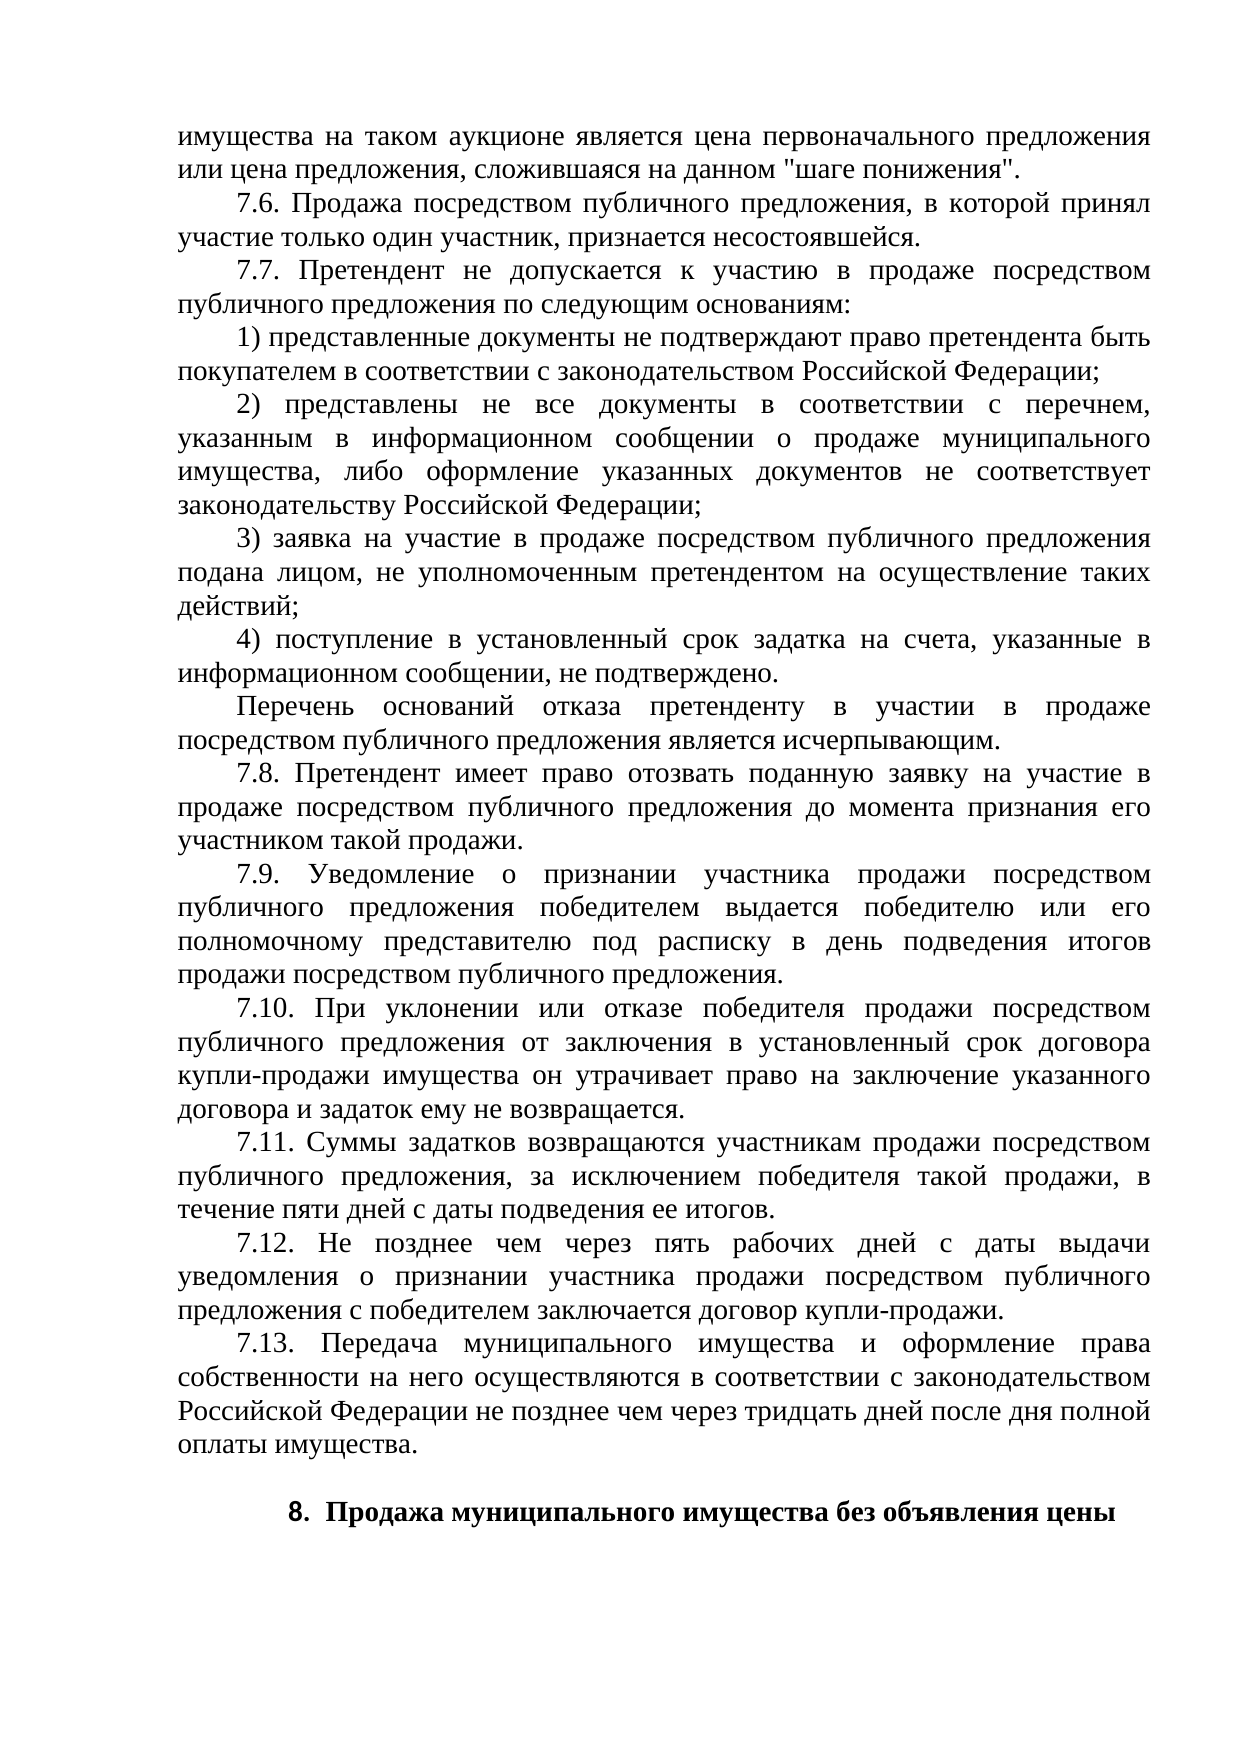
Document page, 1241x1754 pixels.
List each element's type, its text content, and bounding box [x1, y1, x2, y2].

text 7.8. Претендент имеет право отозвать поданную заявку на участие в продаже посредством публичного предложения до момента признания его участником такой продажи. [177, 755, 1152, 856]
text 7.13. Передача муниципального имущества и оформление права собственности на него осуществляются в соответствии с законодательством Российской Федерации не позднее чем через тридцать дней после дня полной оплаты имущества. [177, 1326, 1152, 1460]
text 7.7. Претендент не допускается к участию в продаже посредством публичного предложения по следующим основаниям: [177, 252, 1152, 319]
text 7.9. Уведомление о признании участника продажи посредством публичного предложения победителем выдается победителю или его полномочному представителю под расписку в день подведения итогов продажи посредством публичного предложения. [177, 856, 1152, 990]
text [177, 118, 1152, 185]
text 4) поступление в установленный срок задатка на счета, указанные в информационном сообщении, не подтверждено. [177, 621, 1152, 688]
text 7.6. Продажа посредством публичного предложения, в которой принял участие только один участник, признается несостоявшейся. [177, 185, 1152, 252]
text 7.12. Не позднее чем через пять рабочих дней с даты выдачи уведомления о признании участника продажи посредством публичного предложения с победителем заключается договор купли-продажи. [177, 1225, 1152, 1326]
text Перечень оснований отказа претенденту в участии в продаже посредством публичного предложения является исчерпывающим. [177, 688, 1152, 755]
text 7.11. Суммы задатков возвращаются участникам продажи посредством публичного предложения, за исключением победителя такой продажи, в течение пяти дней с даты подведения ее итогов. [177, 1124, 1152, 1225]
text 2) представлены не все документы в соответствии с перечнем, указанным в информационном сообщении о продаже муниципального имущества, либо оформление указанных документов не соответствует законодательству Российской Федерации; [177, 386, 1152, 521]
text 7.10. При уклонении или отказе победителя продажи посредством публичного предложения от заключения в установленный срок договора купли-продажи имущества он утрачивает право на заключение указанного договора и задаток ему не возвращается. [177, 990, 1152, 1124]
list Продажа муниципального имущества без объявления цены [252, 1493, 1152, 1529]
text 1) представленные документы не подтверждают право претендента быть покупателем в соответствии с законодательством Российской Федерации; [177, 319, 1152, 386]
text 3) заявка на участие в продаже посредством публичного предложения подана лицом, не уполномоченным претендентом на осуществление таких действий; [177, 521, 1152, 621]
